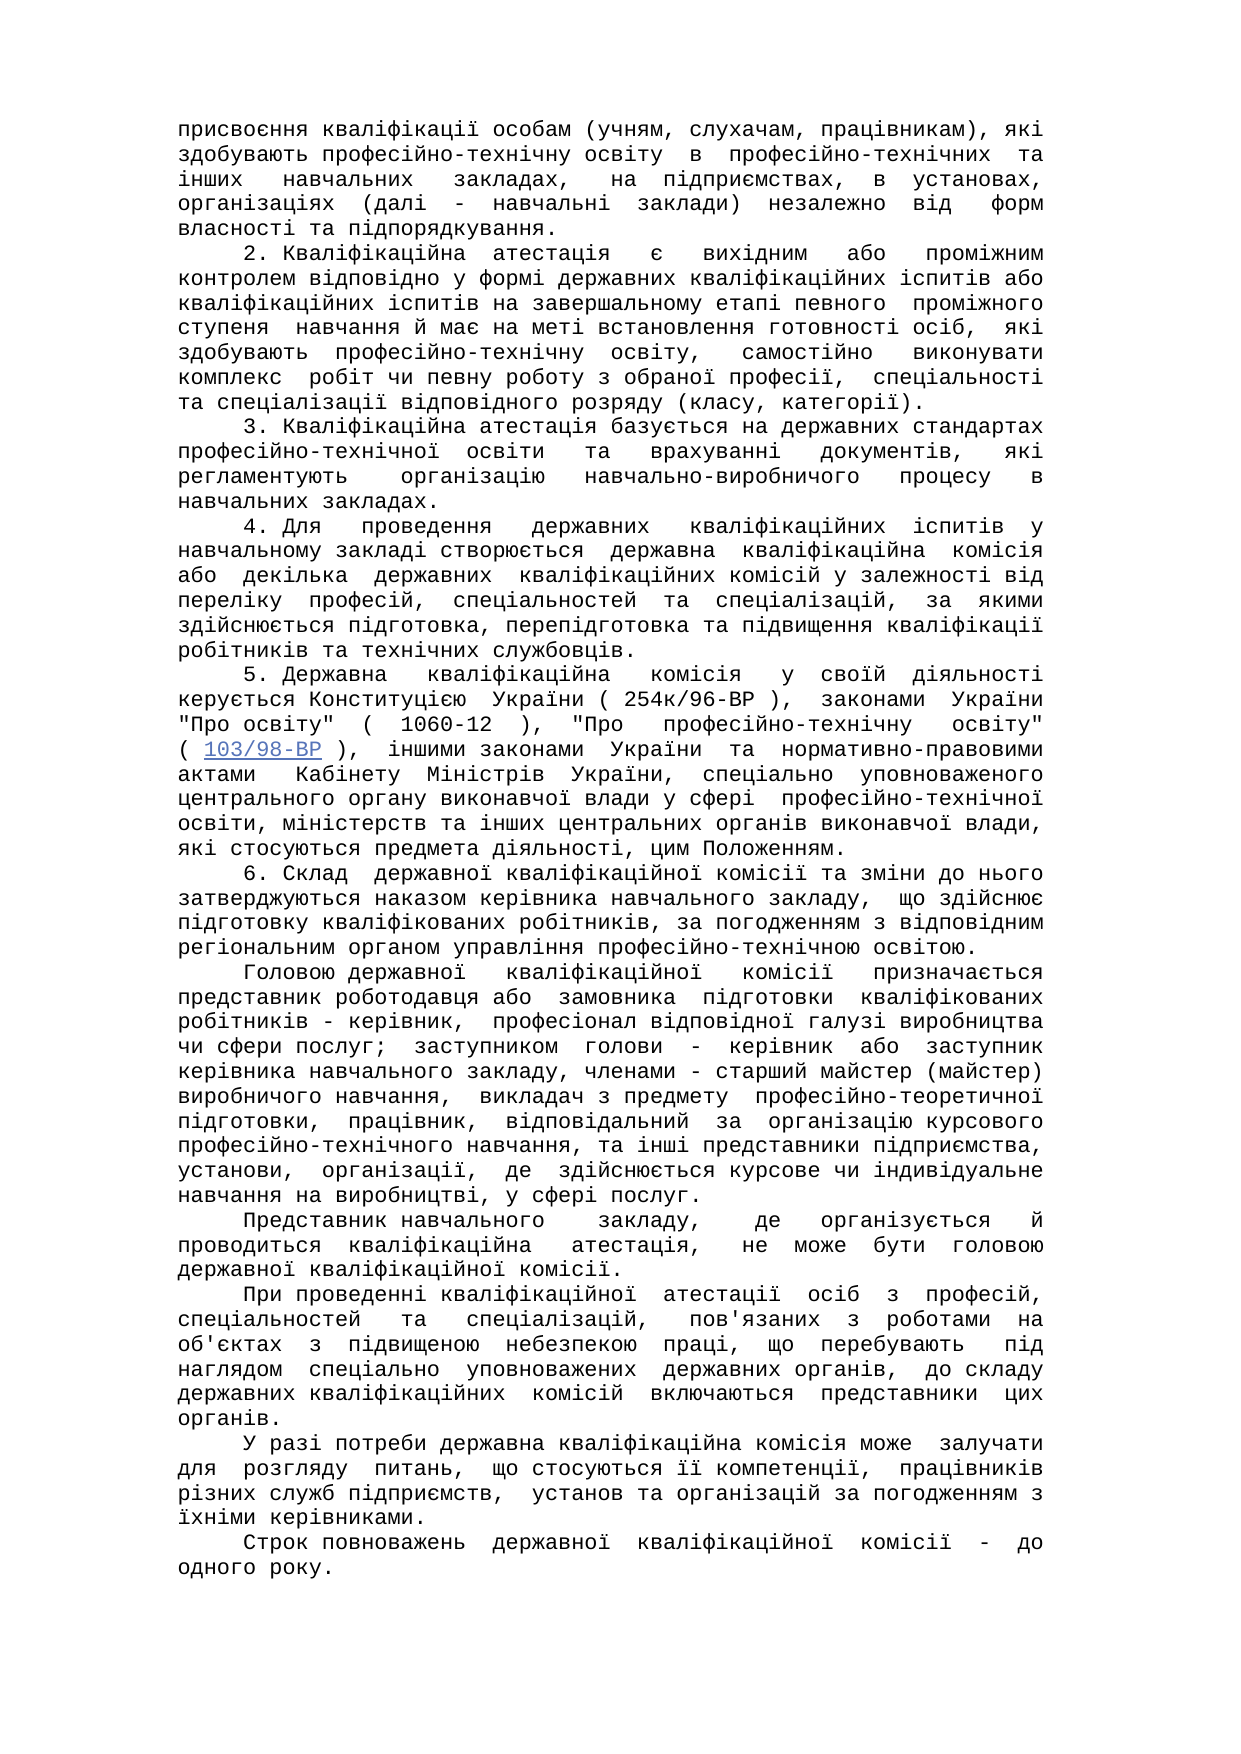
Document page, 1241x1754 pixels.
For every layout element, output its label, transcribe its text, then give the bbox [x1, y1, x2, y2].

text Строк повноважень державної кваліфікаційної комісії - до одного року. [177, 1531, 1152, 1581]
text 6. Склад державної кваліфікаційної комісії та зміни до нього затверджуються наказом керівника навчального закладу, що здійснює підготовку кваліфікованих робітників, за погодженням з відповідним регіональним органом управління професійно-технічною освітою. [177, 862, 1152, 961]
text 3. Кваліфікаційна атестація базується на державних стандартах професійно-технічної освіти та врахуванні документів, які регламентують організацію навчально-виробничого процесу в навчальних закладах. [177, 416, 1152, 515]
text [177, 118, 1152, 242]
text Представник навчального закладу, де організується й проводиться кваліфікаційна атестація, не може бути головою державної кваліфікаційної комісії. [177, 1209, 1152, 1283]
text 5. Державна кваліфікаційна комісія у своїй діяльності керується Конституцією України ( 254к/96-ВР ), законами України "Про освіту" ( 1060-12 ), "Про професійно-технічну освіту" ( 103/98-ВР ), іншими законами України та нормативно-правовими актами Кабінету Міністрів України, спеціально уповноваженого центрального органу виконавчої влади у сфері професійно-технічної освіти, міністерств та інших центральних органів виконавчої влади, які стосуються предмета діяльності, цим Положенням. [177, 663, 1152, 862]
text У разі потреби державна кваліфікаційна комісія може залучати для розгляду питань, що стосуються її компетенції, працівників різних служб підприємств, установ та організацій за погодженням з їхніми керівниками. [177, 1432, 1152, 1531]
text При проведенні кваліфікаційної атестації осіб з професій, спеціальностей та спеціалізацій, пов'язаних з роботами на об'єктах з підвищеною небезпекою праці, що перебувають під наглядом спеціально уповноважених державних органів, до складу державних кваліфікаційних комісій включаються представники цих органів. [177, 1283, 1152, 1432]
text 4. Для проведення державних кваліфікаційних іспитів у навчальному закладі створюється державна кваліфікаційна комісія або декілька державних кваліфікаційних комісій у залежності від переліку професій, спеціальностей та спеціалізацій, за якими здійснюється підготовка, перепідготовка та підвищення кваліфікації робітників та технічних службовців. [177, 515, 1152, 663]
text Головою державної кваліфікаційної комісії призначається представник роботодавця або замовника підготовки кваліфікованих робітників - керівник, професіонал відповідної галузі виробництва чи сфери послуг; заступником голови - керівник або заступник керівника навчального закладу, членами - старший майстер (майстер) виробничого навчання, викладач з предмету професійно-теоретичної підготовки, працівник, відповідальний за організацію курсового професійно-технічного навчання, та інші представники підприємства, установи, організації, де здійснюється курсове чи індивідуальне навчання на виробництві, у сфері послуг. [177, 961, 1152, 1209]
text 2. Кваліфікаційна атестація є вихідним або проміжним контролем відповідно у формі державних кваліфікаційних іспитів або кваліфікаційних іспитів на завершальному етапі певного проміжного ступеня навчання й має на меті встановлення готовності осіб, які здобувають професійно-технічну освіту, самостійно виконувати комплекс робіт чи певну роботу з обраної професії, спеціальності та спеціалізації відповідного розряду (класу, категорії). [177, 242, 1152, 416]
